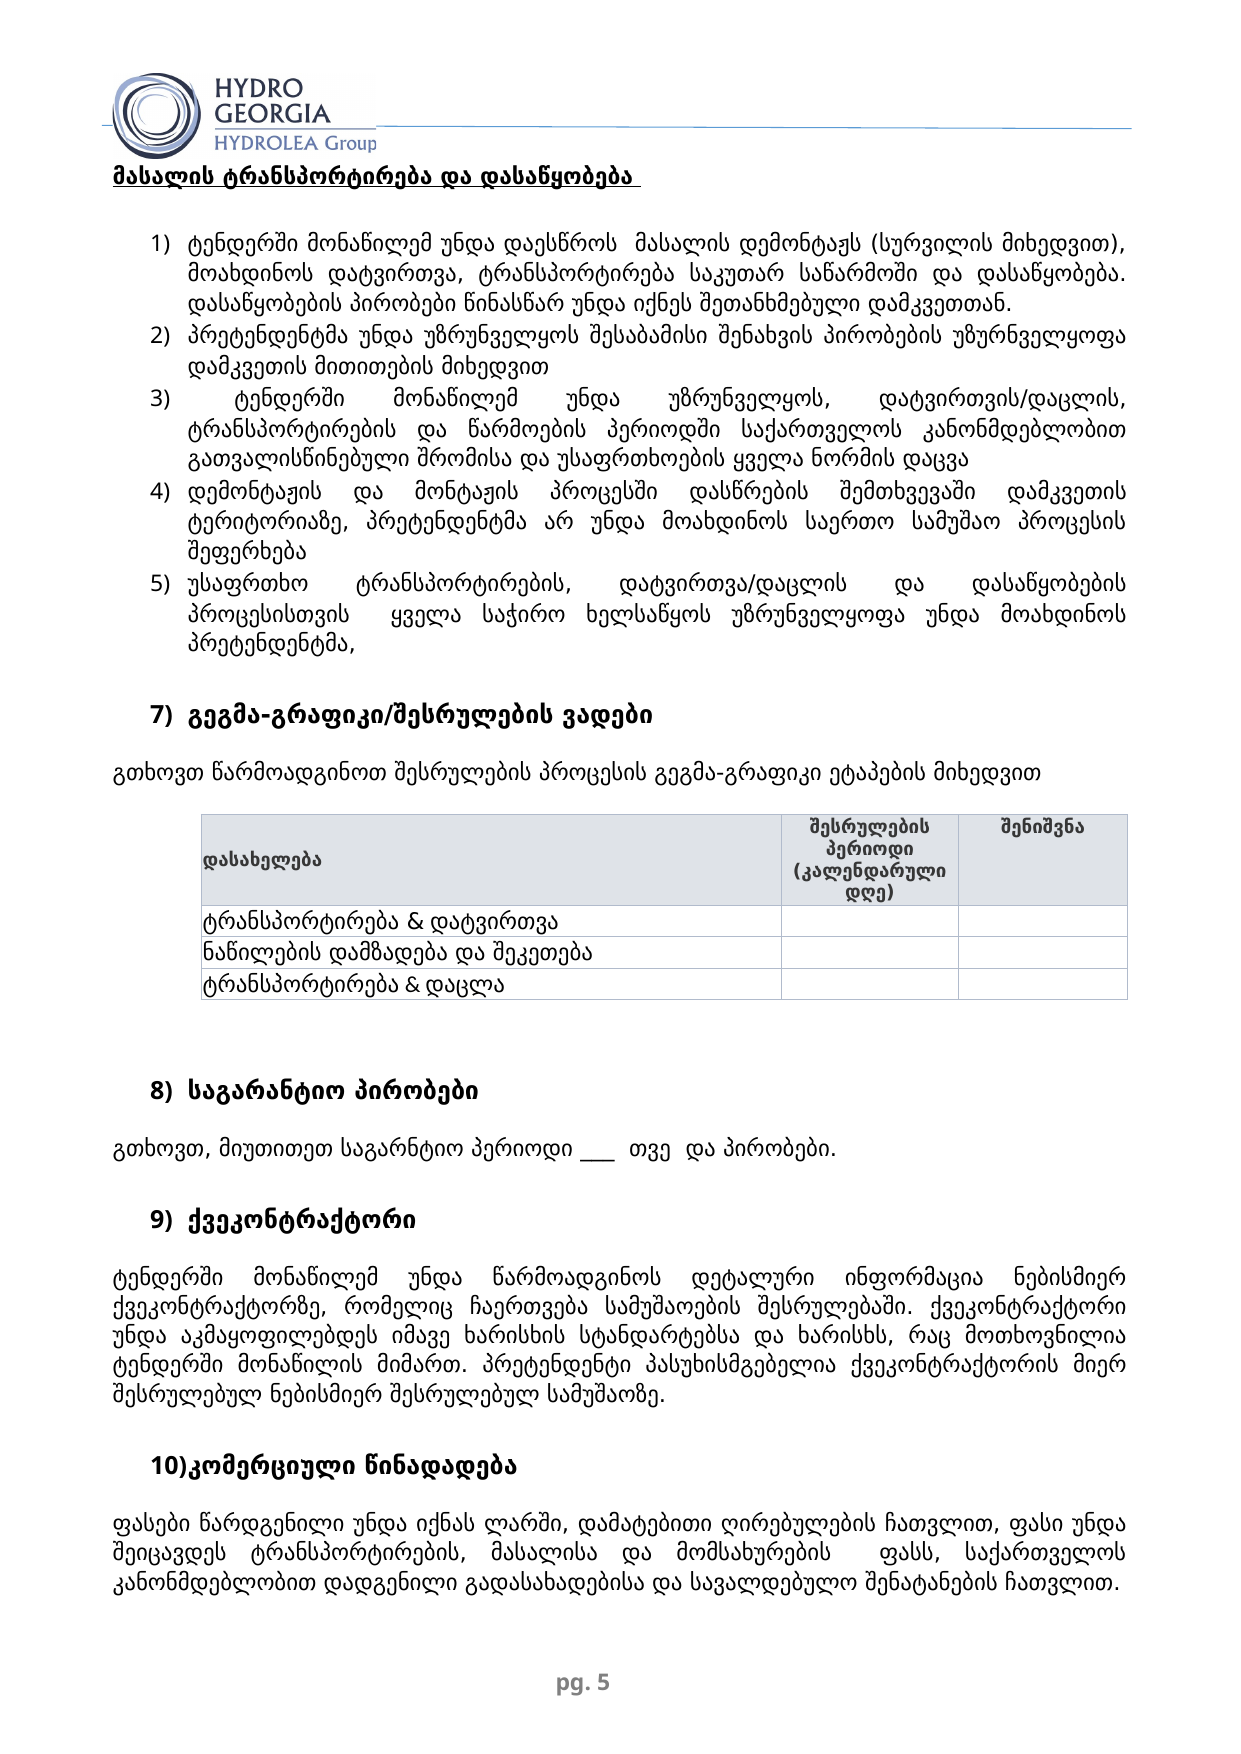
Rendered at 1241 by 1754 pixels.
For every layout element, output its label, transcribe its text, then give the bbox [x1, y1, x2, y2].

text მასალის ტრანსპორტირება და დასაწყობება [112, 163, 1128, 190]
table_header შესრულების პერიოდი (კალენდარული დღე) [782, 815, 958, 905]
table_cell [782, 969, 958, 999]
list ტენდერში მონაწილემ უნდა დაესწროს მასალის დემონტაჟს (სურვილის მიხედვით), მოახდინოს დატვირთვა, ტრანსპორტირება საკუთარ საწარმოში და დასაწყობება. დასაწყობების პირობები წინასწარ უნდა იქნეს შეთანხმებული დამკვეთთან. [150, 227, 1128, 317]
subtitle კომერციული წინადადება [150, 1448, 1128, 1482]
table_header შენიშვნა [959, 815, 1127, 905]
table_cell [959, 937, 1127, 968]
list უსაფრთხო ტრანსპორტირების, დატვირთვა/დაცლის და დასაწყობების პროცესისთვის ყველა საჭირო ხელსაწყოს უზრუნველყოფა უნდა მოახდინოს პრეტენდენტმა, [150, 567, 1128, 657]
list პრეტენდენტმა უნდა უზრუნველყოს შესაბამისი შენახვის პირობების უზურნველყოფა დამკვეთის მითითების მიხედვით [150, 319, 1128, 380]
table_cell [782, 906, 958, 936]
text გთხოვთ, მიუთითეთ საგარნტიო პერიოდი ___ თვე და პირობები. [112, 1135, 1128, 1161]
table_cell ნაწილების დამზადება და შეკეთება [202, 937, 781, 968]
subtitle გეგმა-გრაფიკი/შესრულების ვადები [150, 697, 1128, 731]
subtitle ქვეკონტრაქტორი [150, 1201, 1128, 1236]
list ტენდერში მონაწილემ უნდა უზრუნველყოს, დატვირთვის/დაცლის, ტრანსპორტირების და წარმოების პერიოდში საქართველოს კანონმდებლობით გათვალისწინებული შრომისა და უსაფრთხოების ყველა ნორმის დაცვა [150, 382, 1128, 472]
text ფასები წარდგენილი უნდა იქნას ლარში, დამატებითი ღირებულების ჩათვლით, ფასი უნდა შეიცავდეს ტრანსპორტირების, მასალისა და მომსახურების ფასს, საქართველოს კანონმდებლობით დადგენილი გადასახადებისა და სავალდებულო შენატანების ჩათვლით. [112, 1510, 1128, 1595]
text ტენდერში მონაწილემ უნდა წარმოადგინოს დეტალური ინფორმაცია ნებისმიერ ქვეკონტრაქტორზე, რომელიც ჩაერთვება სამუშაოების შესრულებაში. ქვეკონტრაქტორი უნდა აკმაყოფილებდეს იმავე ხარისხის სტანდარტებსა და ხარისხს, რაც მოთხოვნილია ტენდერში მონაწილის მიმართ. პრეტენდენტი პასუხისმგებელია ქვეკონტრაქტორის მიერ შესრულებულ ნებისმიერ შესრულებულ სამუშაოზე. [112, 1264, 1128, 1408]
table_cell [959, 969, 1127, 999]
picture [112, 73, 377, 159]
table_cell ტრანსპორტირება & დაცლა [202, 969, 781, 999]
list დემონტაჟის და მონტაჟის პროცესში დასწრების შემთხვევაში დამკვეთის ტერიტორიაზე, პრეტენდენტმა არ უნდა მოახდინოს საერთო სამუშაო პროცესის შეფერხება [150, 475, 1128, 564]
subtitle საგარანტიო პირობები [150, 1072, 1128, 1106]
table_cell ტრანსპორტირება & დატვირთვა [202, 906, 781, 936]
table_cell [959, 906, 1127, 936]
text გთხოვთ წარმოადგინოთ შესრულების პროცესის გეგმა-გრაფიკი ეტაპების მიხედვით [112, 759, 1128, 786]
table_cell [782, 937, 958, 968]
table_header დასახელება [202, 815, 781, 905]
